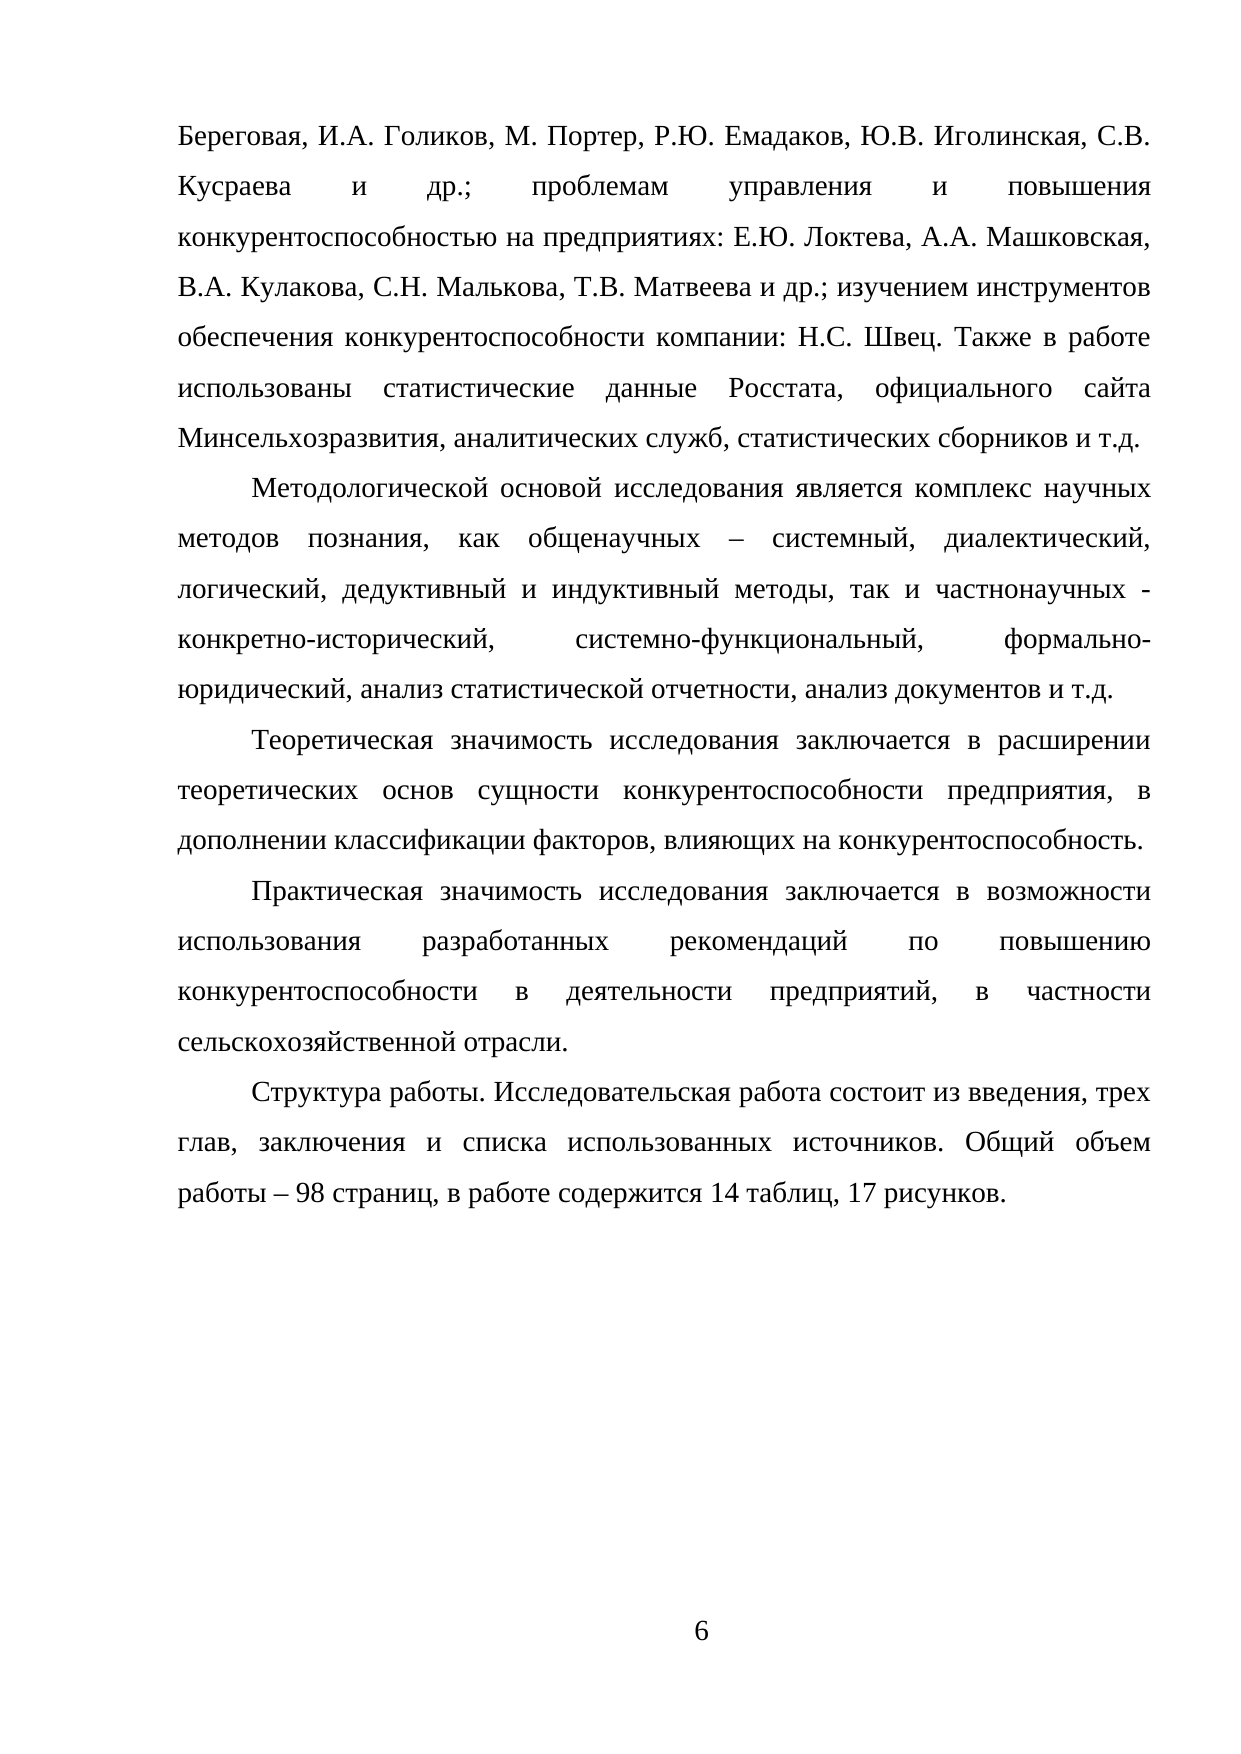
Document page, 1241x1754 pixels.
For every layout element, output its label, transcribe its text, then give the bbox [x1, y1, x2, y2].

text Структура работы. Исследовательская работа состоит из введения, трех глав, заключения и списка использованных источников. Общий объем работы – 98 страниц, в работе содержится 14 таблиц, 17 рисунков. [177, 1074, 1152, 1208]
text Теоретическая значимость исследования заключается в расширении теоретических основ сущности конкурентоспособности предприятия, в дополнении классификации факторов, влияющих на конкурентоспособность. [177, 722, 1152, 856]
text Практическая значимость исследования заключается в возможности использования разработанных рекомендаций по повышению конкурентоспособности в деятельности предприятий, в частности сельскохозяйственной отрасли. [177, 873, 1152, 1057]
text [177, 118, 1152, 453]
text Методологической основой исследования является комплекс научных методов познания, как общенаучных – системный, диалектический, логический, дедуктивный и индуктивный методы, так и частнонаучных - конкретно-исторический, системно-функциональный, формально-юридический, анализ статистической отчетности, анализ документов и т.д. [177, 470, 1152, 705]
